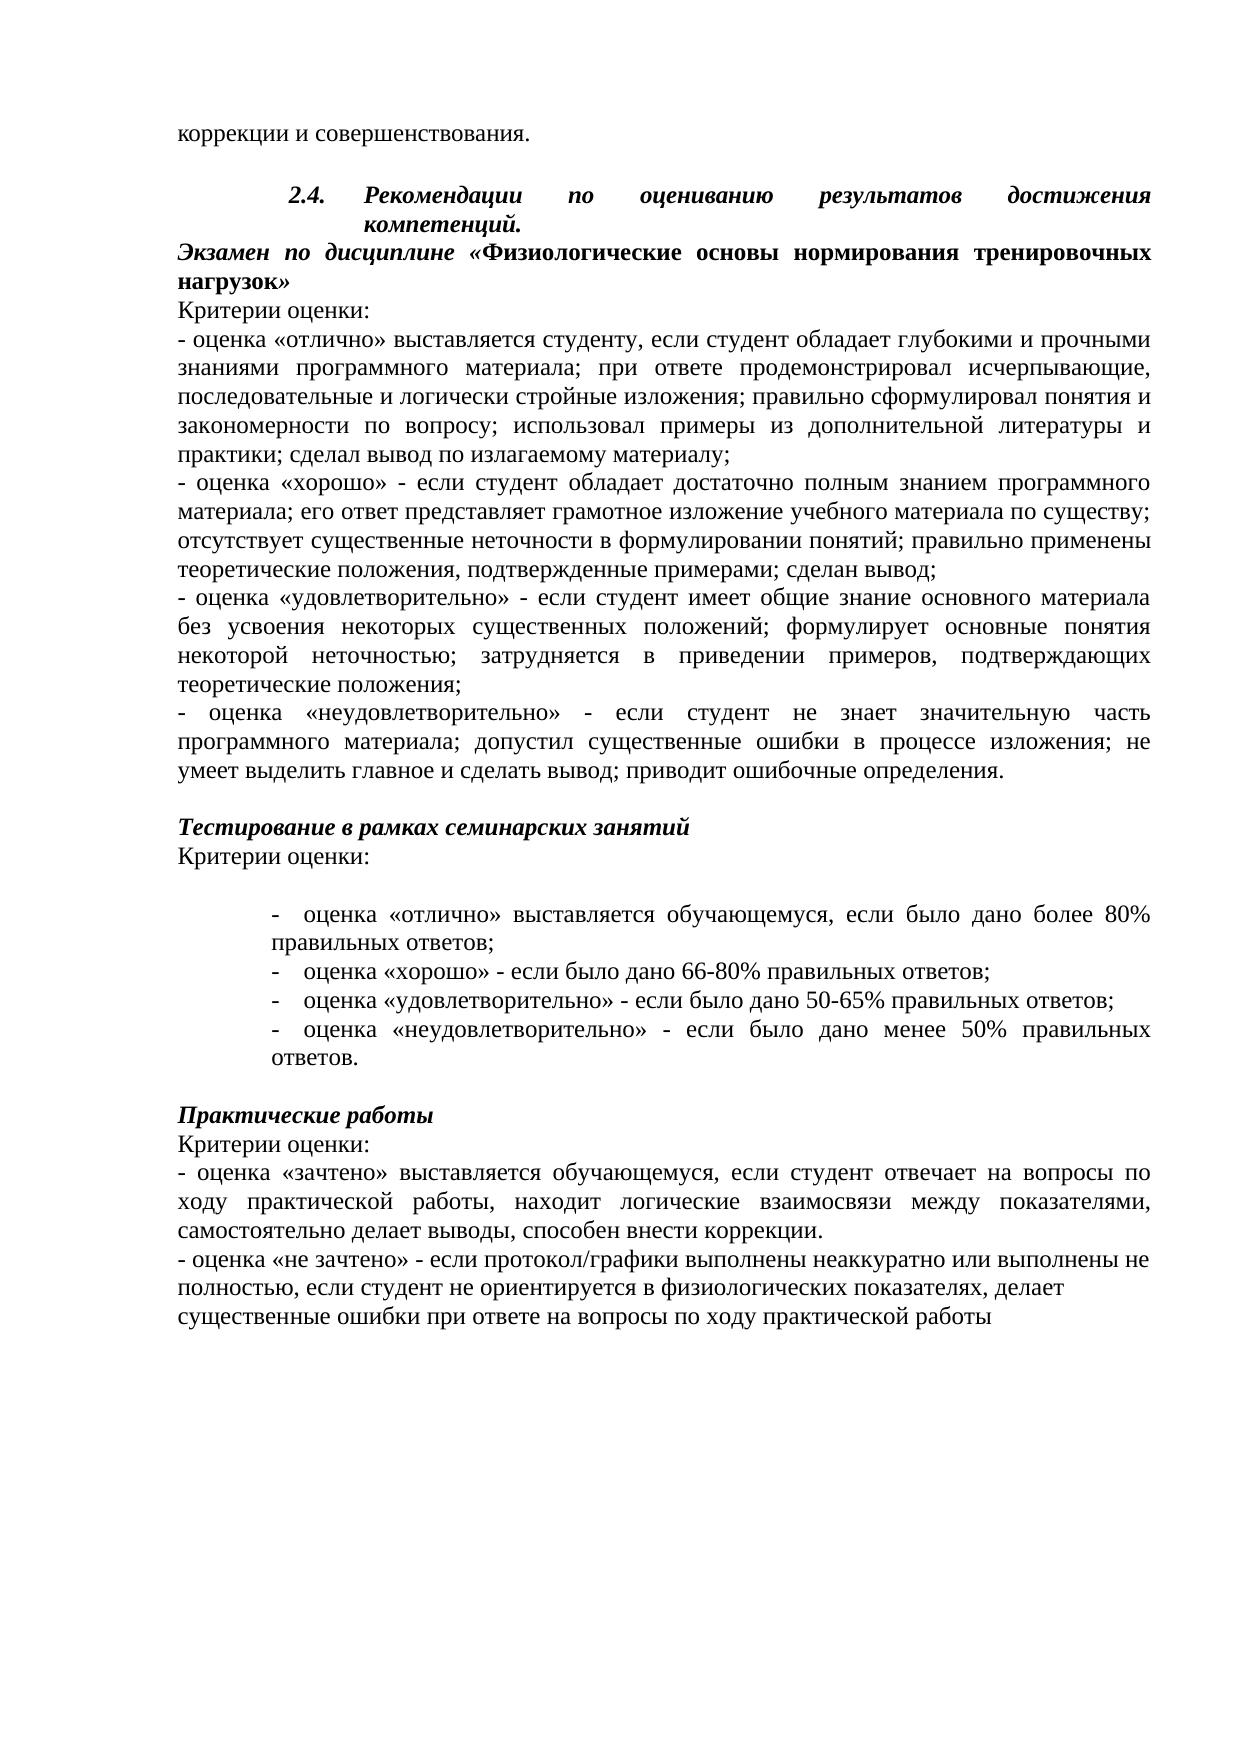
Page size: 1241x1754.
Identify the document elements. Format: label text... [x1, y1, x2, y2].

text Экзамен по дисциплине «Физиологические основы нормирования тренировочных нагрузок» [177, 237, 1152, 295]
list оценка «отлично» выставляется обучающемуся, если было дано более 80% правильных ответов; [271, 899, 1152, 956]
text - оценка «не зачтено» - если протокол/графики выполнены неаккуратно или выполнены не полностью, если студент не ориентируется в физиологических показателях, делает существенные ошибки при ответе на вопросы по ходу практической работы [177, 1244, 1152, 1330]
list оценка «удовлетворительно» - если было дано 50-65% правильных ответов; [271, 985, 1152, 1014]
list оценка «хорошо» - если было дано 66-80% правильных ответов; [271, 956, 1152, 985]
text - оценка «неудовлетворительно» - если студент не знает значительную часть программного материала; допустил существенные ошибки в процессе изложения; не умеет выделить главное и сделать вывод; приводит ошибочные определения. [177, 697, 1152, 784]
text - оценка «отлично» выставляется студенту, если студент обладает глубокими и прочными знаниями программного материала; при ответе продемонстрировал исчерпывающие, последовательные и логически стройные изложения; правильно сформулировал понятия и закономерности по вопросу; использовал примеры из дополнительной литературы и практики; сделал вывод по излагаемому материалу; [177, 324, 1152, 467]
text - оценка «зачтено» выставляется обучающемуся, если студент отвечает на вопросы по ходу практической работы, находит логические взаимосвязи между показателями, самостоятельно делает выводы, способен внести коррекции. [177, 1157, 1152, 1244]
text Критерии оценки: [177, 295, 1152, 324]
text Критерии оценки: [177, 841, 1152, 870]
text - оценка «хорошо» - если студент обладает достаточно полным знанием программного материала; его ответ представляет грамотное изложение учебного материала по существу; отсутствует существенные неточности в формулировании понятий; правильно применены теоретические положения, подтвержденные примерами; сделан вывод; [177, 467, 1152, 582]
list Рекомендации по оцениванию результатов достижения компетенций. [288, 180, 1152, 237]
text Практические работы [177, 1100, 1152, 1129]
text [177, 118, 1152, 147]
list оценка «неудовлетворительно» - если было дано менее 50% правильных ответов. [271, 1014, 1152, 1071]
text Критерии оценки: [177, 1129, 1152, 1157]
text Тестирование в рамках семинарских занятий [177, 812, 1152, 841]
text - оценка «удовлетворительно» - если студент имеет общие знание основного материала без усвоения некоторых существенных положений; формулирует основные понятия некоторой неточностью; затрудняется в приведении примеров, подтверждающих теоретические положения; [177, 582, 1152, 697]
